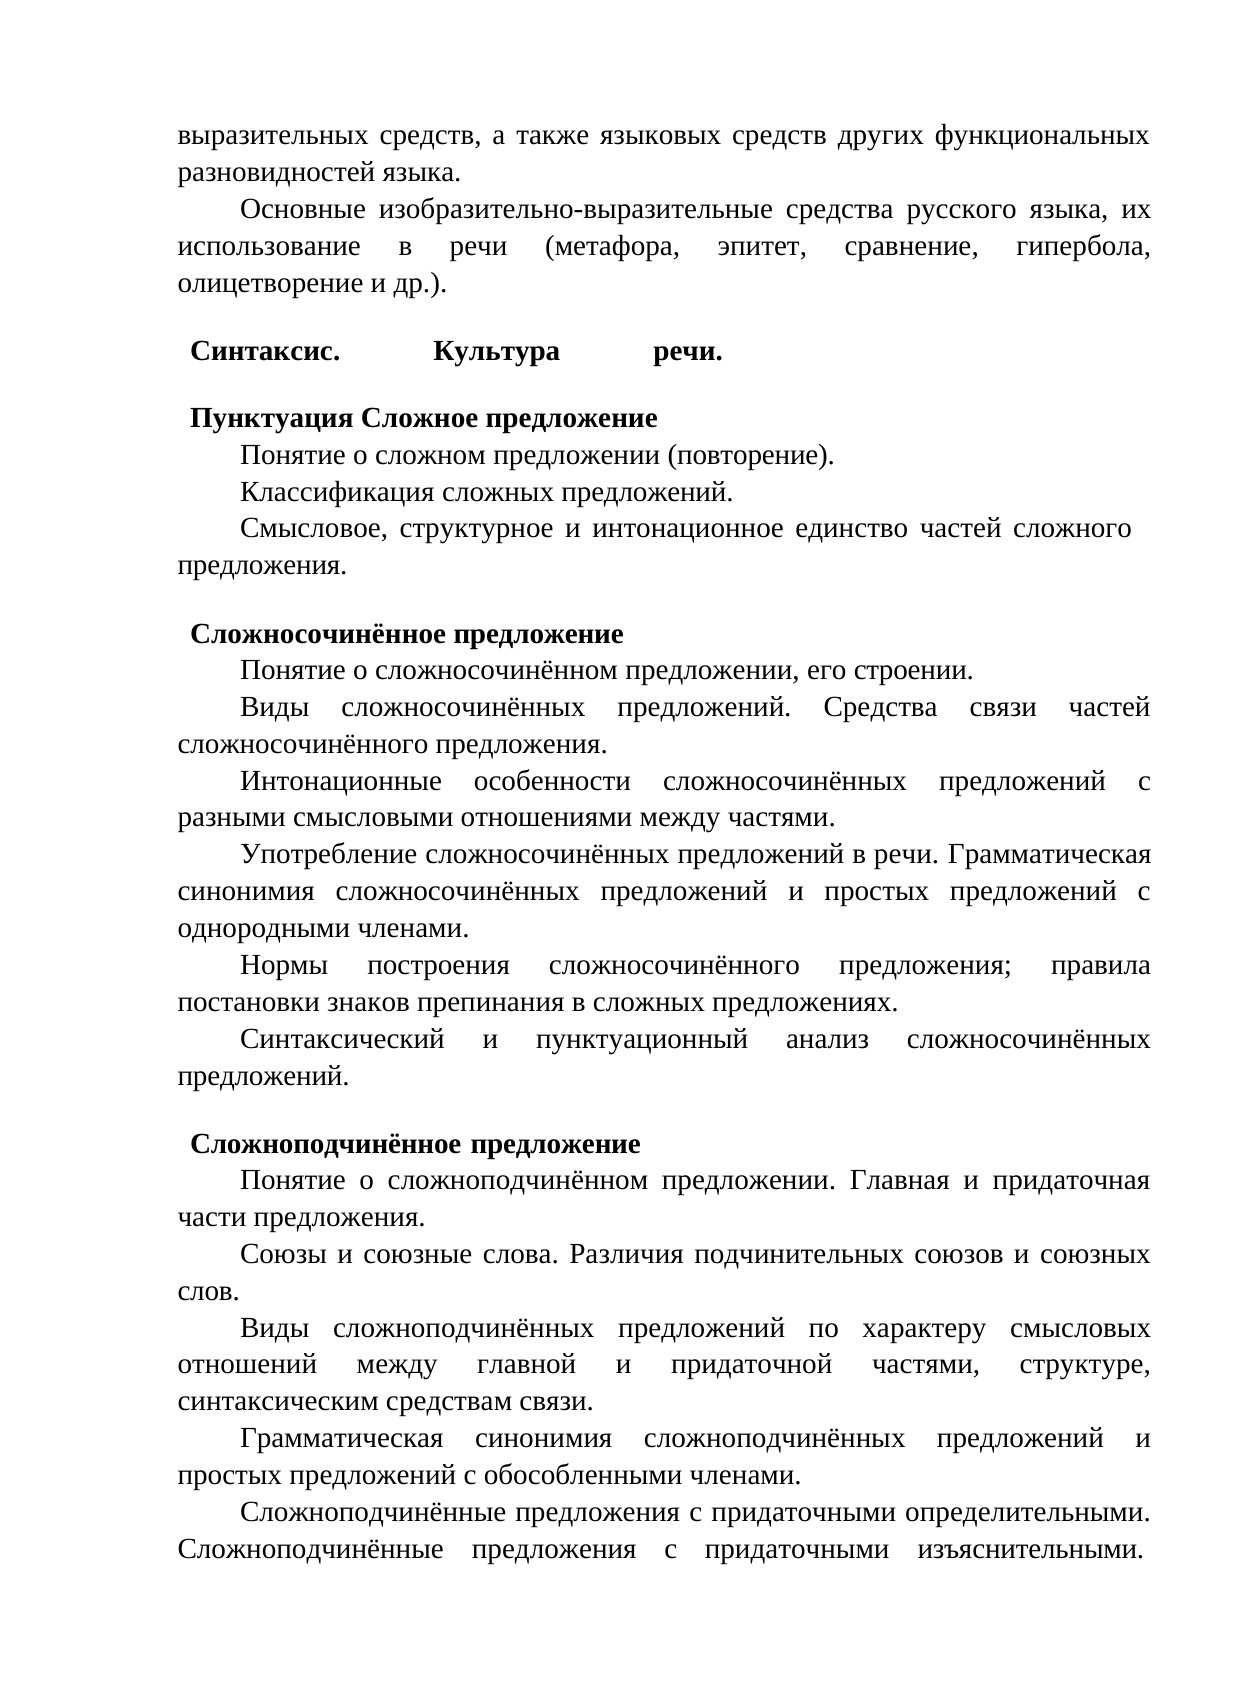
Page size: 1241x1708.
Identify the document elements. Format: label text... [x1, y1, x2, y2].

text Употребление сложносочинённых предложений в речи. Грамматическая синонимия сложносочинённых предложений и простых предложений с однородными членами. [177, 836, 1151, 944]
text Союзы и союзные слова. Различия подчинительных союзов и союзных слов. [177, 1236, 1152, 1306]
text Нормы построения сложносочинённого предложения; правила постановки знаков препинания в сложных предложениях. [177, 947, 1151, 1017]
text Понятие о сложносочинённом предложении, его строении. [240, 652, 1180, 686]
text выразительных средств, а также языковых средств других функциональных разновидностей языка. [177, 117, 1151, 187]
text Сложноподчинённые предложения с придаточными определительными. Сложноподчинённые предложения с придаточными изъяснительными. [177, 1494, 1151, 1565]
text Виды сложносочинённых предложений. Средства связи частей сложносочинённого предложения. [177, 689, 1151, 759]
text Понятие о сложноподчинённом предложении. Главная и придаточная части предложения. [177, 1162, 1151, 1233]
text Классификация сложных предложений. [240, 474, 1180, 507]
text Понятие о сложном предложении (повторение). [240, 441, 1180, 470]
text Интонационные особенности сложносочинённых предложений с разными смысловыми отношениями между частями. [177, 763, 1152, 833]
text Синтаксический и пунктуационный анализ сложносочинённых предложений. [177, 1021, 1151, 1091]
text Основные изобразительно-выразительные средства русского языка, их использование в речи (метафора, эпитет, сравнение, гипербола, олицетворение и др.). [177, 191, 1152, 298]
text Смысловое, структурное и интонационное единство частей сложного предложения. [177, 511, 1151, 581]
text Грамматическая синонимия сложноподчинённых предложений и простых предложений с обособленными членами. [177, 1421, 1151, 1491]
subtitle Сложноподчинённое предложение [190, 1126, 1180, 1159]
text Виды сложноподчинённых предложений по характеру смысловых отношений между главной и придаточной частями, структуре, синтаксическим средствам связи. [177, 1310, 1151, 1417]
subtitle Синтаксис. Культура речи. Пунктуация Сложное предложение [190, 306, 723, 441]
subtitle Сложносочинённое предложение [190, 616, 1180, 649]
